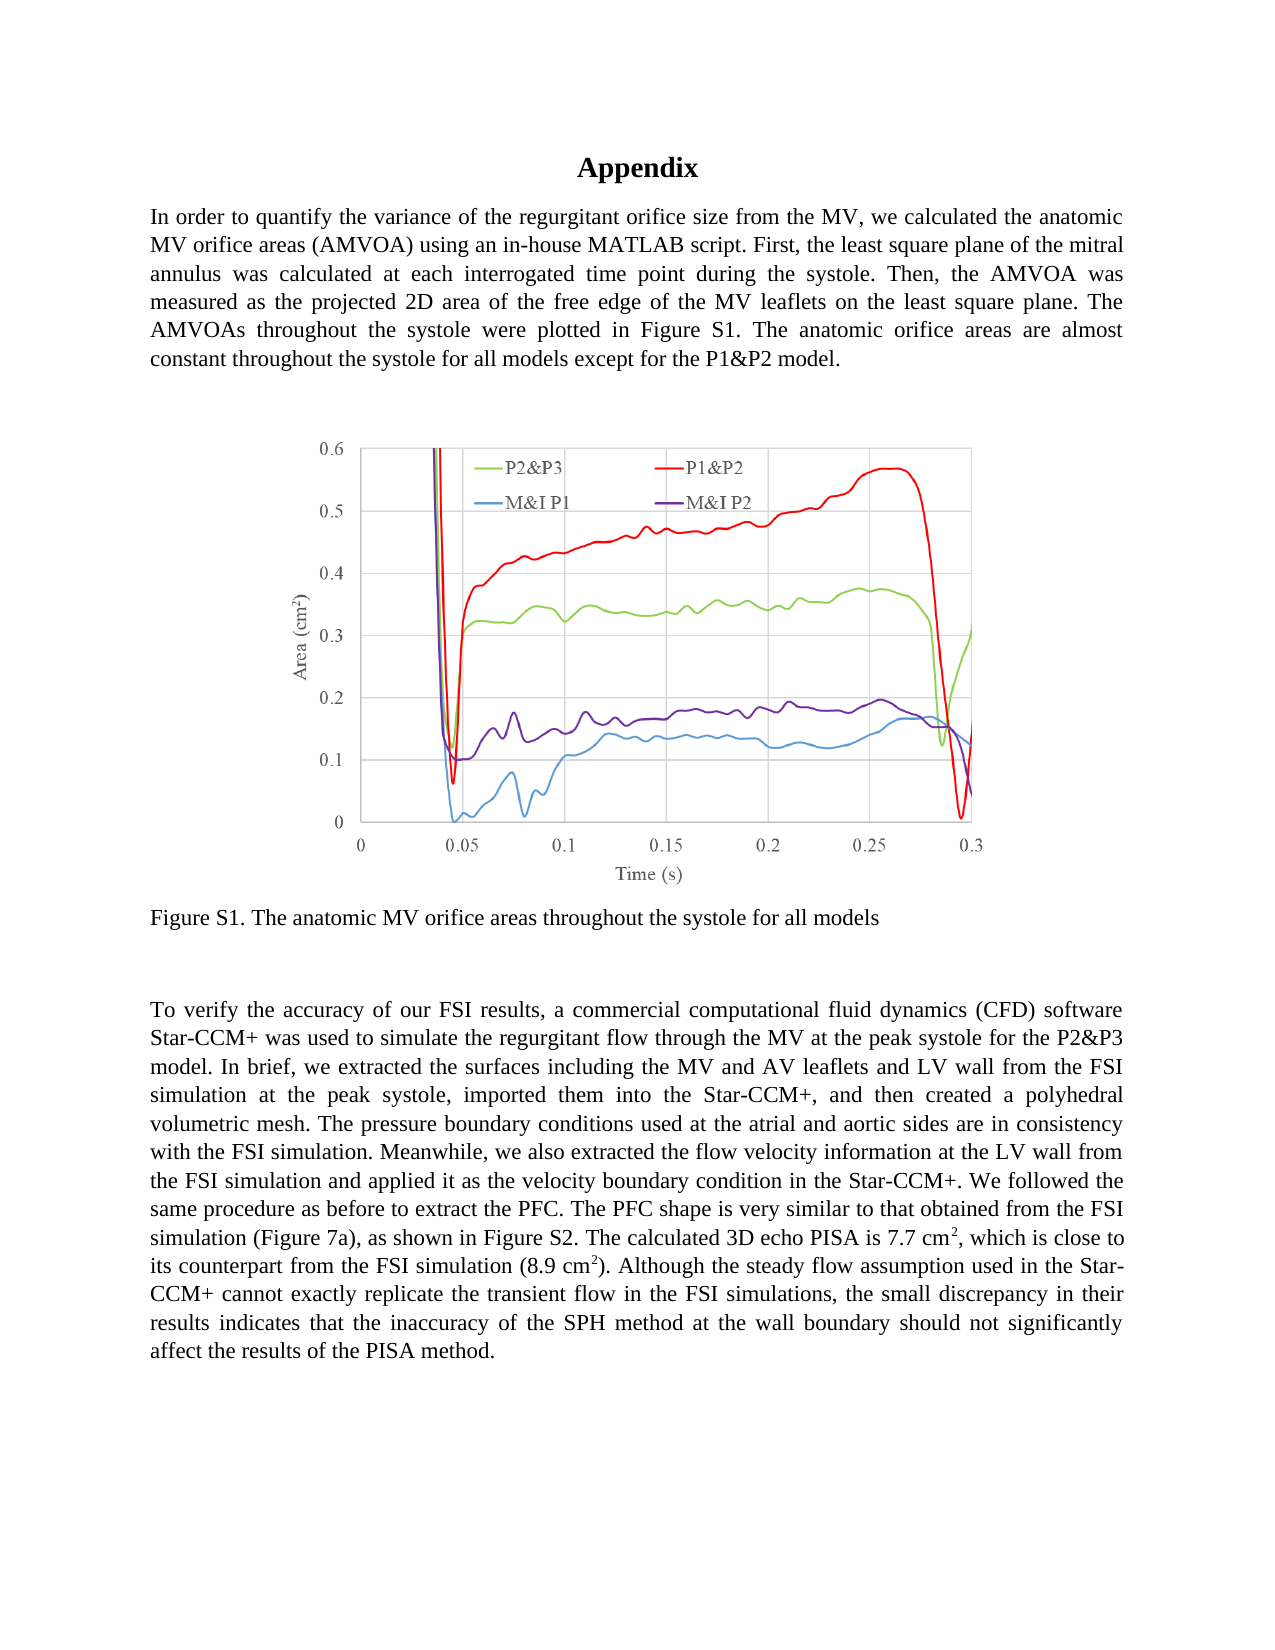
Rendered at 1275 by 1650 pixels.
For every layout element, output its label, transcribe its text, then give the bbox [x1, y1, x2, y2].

picture [289, 435, 986, 886]
text To verify the accuracy of our FSI results, a commercial computational fluid dynamics (CFD) software Star-CCM+ was used to simulate the regurgitant flow through the MV at the peak systole for the P2&P3 model. In brief, we extracted the surfaces including the MV and AV leaflets and LV wall from the FSI simulation at the peak systole, imported them into the Star-CCM+, and then created a polyhedral volumetric mesh. The pressure boundary conditions used at the atrial and aortic sides are in consistency with the FSI simulation. Meanwhile, we also extracted the flow velocity information at the LV wall from the FSI simulation and applied it as the velocity boundary condition in the Star-CCM+. We followed the same procedure as before to extract the PFC. The PFC shape is very similar to that obtained from the FSI simulation (Figure 7a), as shown in Figure S2. The calculated 3D echo PISA is 7.7 cm2, which is close to its counterpart from the FSI simulation (8.9 cm2). Although the steady flow assumption used in the Star-CCM+ cannot exactly replicate the transient flow in the FSI simulations, the small discrepancy in their results indicates that the inaccuracy of the SPH method at the wall boundary should not significantly affect the results of the PISA method. [150, 996, 1125, 1364]
text Figure S1. The anatomic MV orifice areas throughout the systole for all models [150, 904, 1125, 930]
text In order to quantify the variance of the regurgitant orifice size from the MV, we calculated the anatomic MV orifice areas (AMVOA) using an in-house MATLAB script. First, the least square plane of the mitral annulus was calculated at each interrogated time point during the systole. Then, the AMVOA was measured as the projected 2D area of the free edge of the MV leaflets on the least square plane. The AMVOAs throughout the systole were plotted in Figure S1. The anatomic orifice areas are almost constant throughout the systole for all models except for the P1&P2 model. [150, 203, 1125, 371]
text Appendix [150, 150, 1125, 183]
